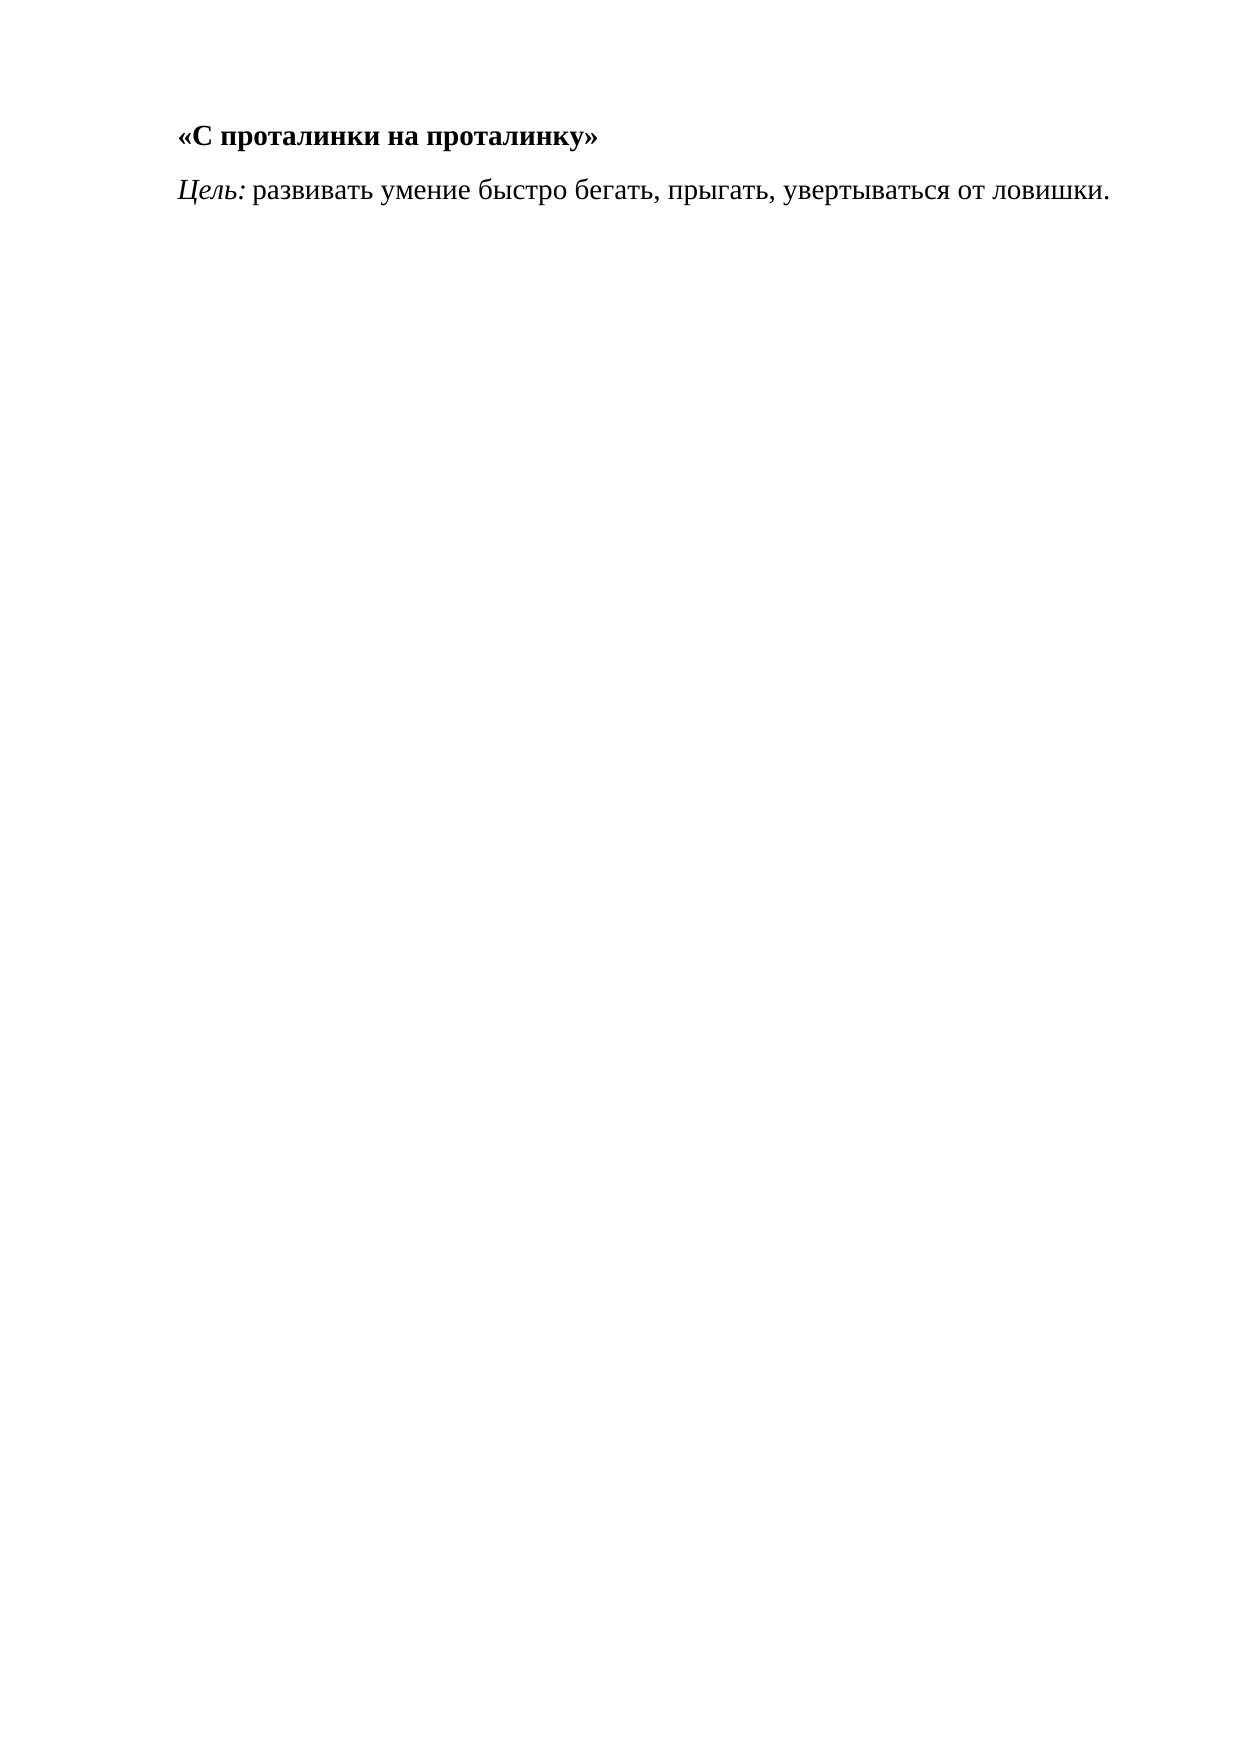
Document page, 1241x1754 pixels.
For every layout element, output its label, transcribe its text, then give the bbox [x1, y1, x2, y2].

text Цель: развивать умение быстро бегать, прыгать, увертываться от ловишки. [177, 172, 1152, 206]
text «С проталинки на проталинку» [177, 118, 1152, 152]
